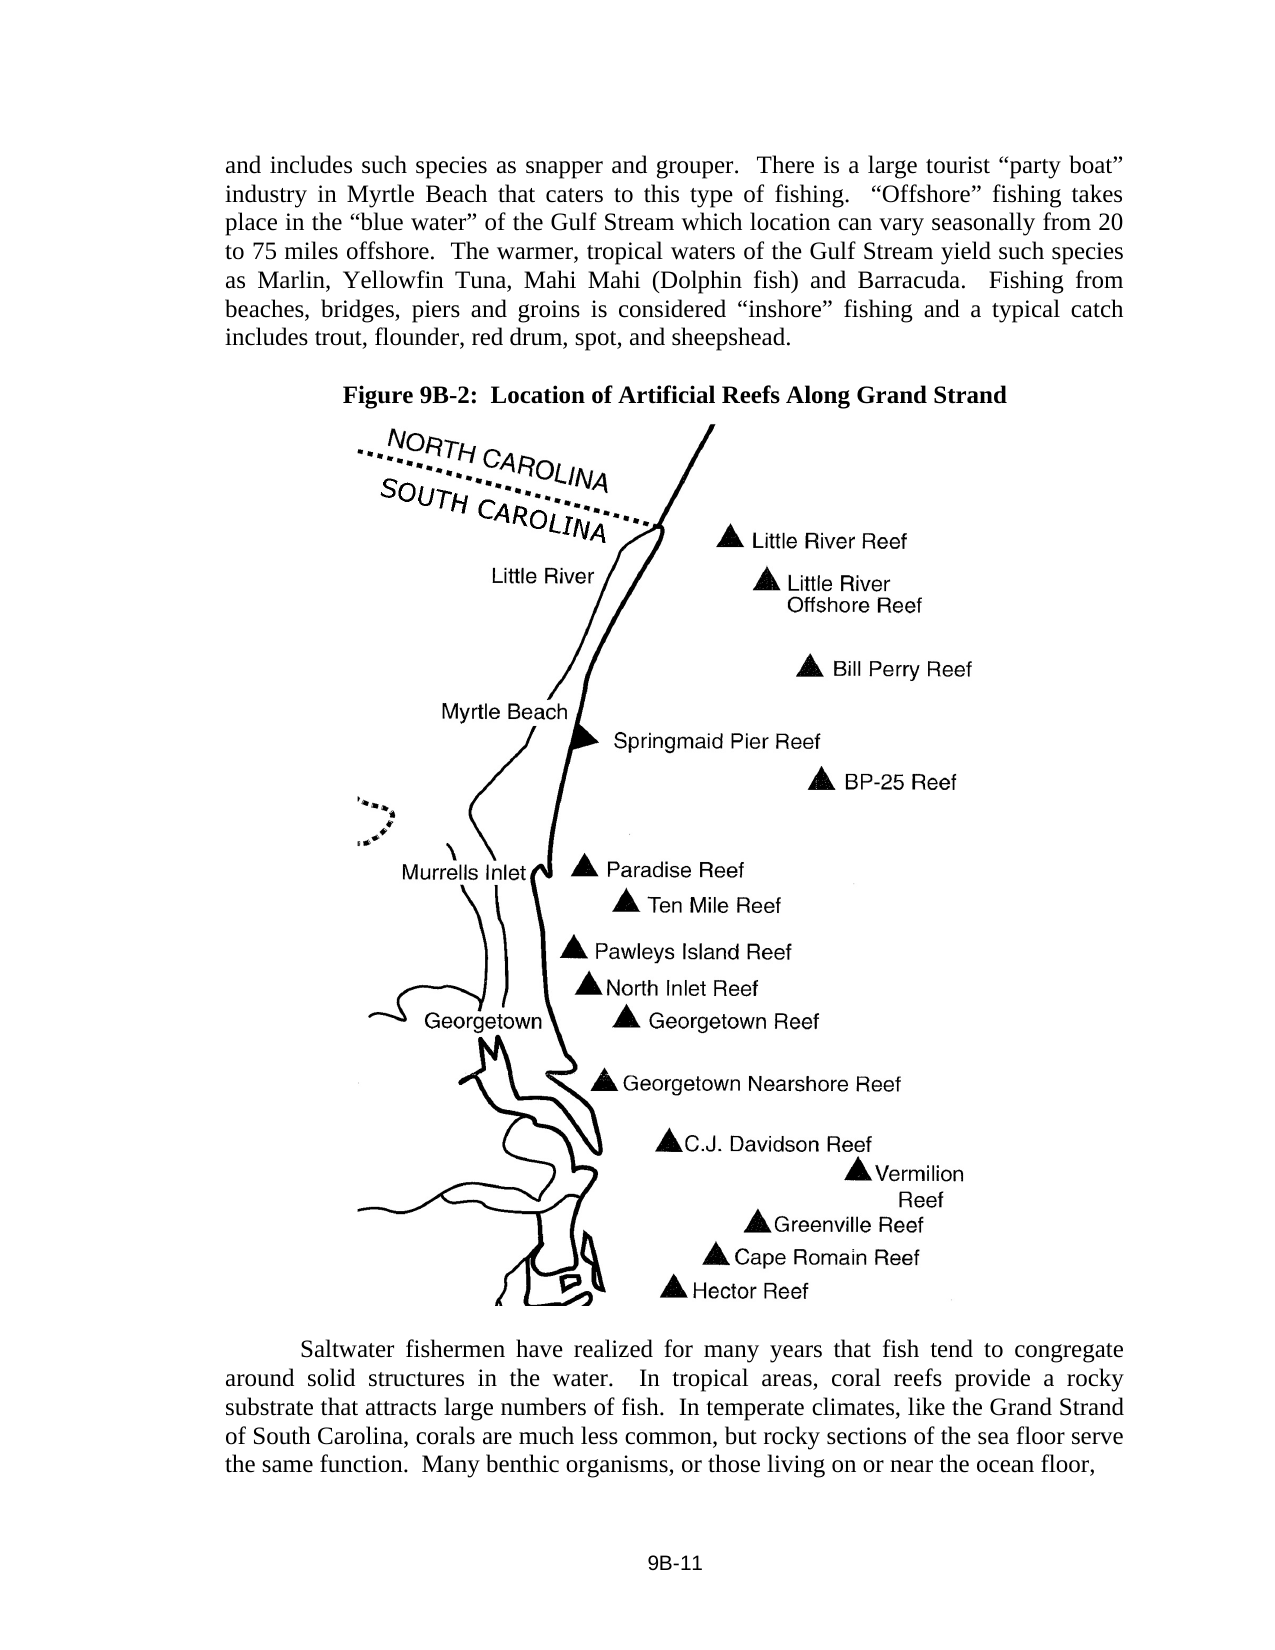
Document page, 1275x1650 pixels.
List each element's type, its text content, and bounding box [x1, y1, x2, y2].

subtitle Figure 9B-2: Location of Artificial Reefs Along Grand Strand [225, 380, 1125, 409]
text Saltwater fishermen have realized for many years that fish tend to congregate around solid structures in the water. In tropical areas, coral reefs provide a rocky substrate that attracts large numbers of fish. In temperate climates, like the Grand Strand of South Carolina, corals are much less common, but rocky sections of the sea floor serve the same function. Many benthic organisms, or those living on or near the ocean floor, [225, 1334, 1125, 1478]
picture [357, 418, 993, 1306]
